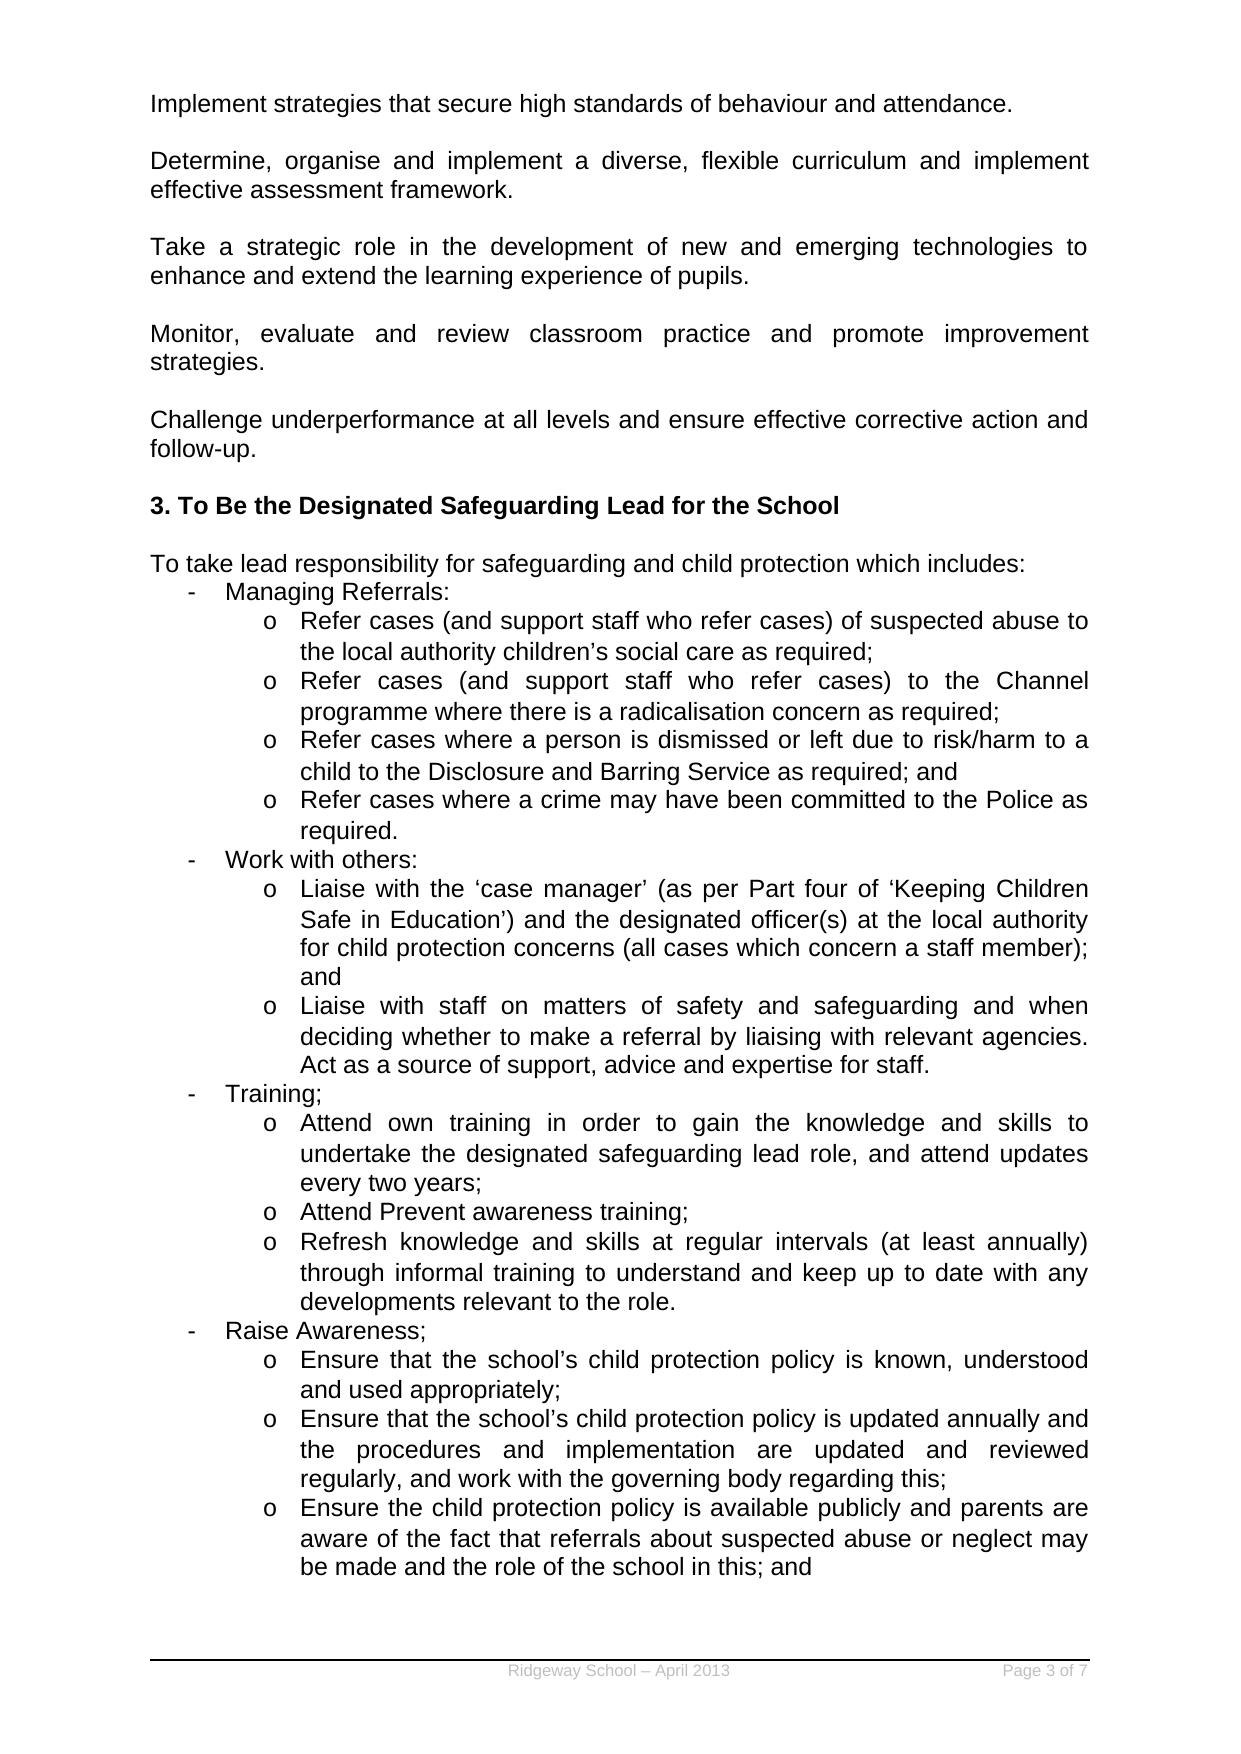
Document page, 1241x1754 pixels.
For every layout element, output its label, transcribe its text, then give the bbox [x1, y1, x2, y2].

text Monitor, evaluate and review classroom practice and promote improvement strategies. [150, 319, 1090, 376]
list Work with others: [187, 845, 1090, 874]
text 3. To Be the Designated Safeguarding Lead for the School [150, 491, 1090, 520]
list Refer cases where a crime may have been committed to the Police as required. [262, 785, 1090, 845]
list Ensure that the school’s child protection policy is updated annually and the procedures and implementation are updated and reviewed regularly, and work with the governing body regarding this; [262, 1404, 1090, 1493]
list Raise Awareness; [187, 1316, 1090, 1344]
list Ensure that the school’s child protection policy is known, understood and used appropriately; [262, 1344, 1090, 1404]
text To take lead responsibility for safeguarding and child protection which includes: [150, 549, 1090, 577]
list Liaise with the ‘case manager’ (as per Part four of ‘Keeping Children Safe in Education’) and the designated officer(s) at the local authority for child protection concerns (all cases which concern a staff member); and [262, 874, 1090, 991]
list Attend Prevent awareness training; [262, 1196, 1090, 1227]
list Liaise with staff on matters of safety and safeguarding and when deciding whether to make a referral by liaising with relevant agencies. Act as a source of support, advice and expertise for staff. [262, 991, 1090, 1079]
list Refer cases (and support staff who refer cases) of suspected abuse to the local authority children’s social care as required; [262, 606, 1090, 666]
text Take a strategic role in the development of new and emerging technologies to enhance and extend the learning experience of pupils. [150, 232, 1090, 290]
text Determine, organise and implement a diverse, flexible curriculum and implement effective assessment framework. [150, 146, 1090, 204]
text Challenge underperformance at all levels and ensure effective corrective action and follow-up. [150, 405, 1090, 462]
list Refer cases (and support staff who refer cases) to the Channel programme where there is a radicalisation concern as required; [262, 666, 1090, 726]
text Implement strategies that secure high standards of behaviour and attendance. [150, 89, 1090, 117]
list Managing Referrals: [187, 577, 1090, 606]
list Attend own training in order to gain the knowledge and skills to undertake the designated safeguarding lead role, and attend updates every two years; [262, 1108, 1090, 1196]
list Refresh knowledge and skills at regular intervals (at least annually) through informal training to understand and keep up to date with any developments relevant to the role. [262, 1227, 1090, 1316]
list Refer cases where a person is dismissed or left due to risk/harm to a child to the Disclosure and Barring Service as required; and [262, 726, 1090, 785]
list Ensure the child protection policy is available publicly and parents are aware of the fact that referrals about suspected abuse or neglect may be made and the role of the school in this; and [262, 1493, 1090, 1581]
list Training; [187, 1079, 1090, 1108]
